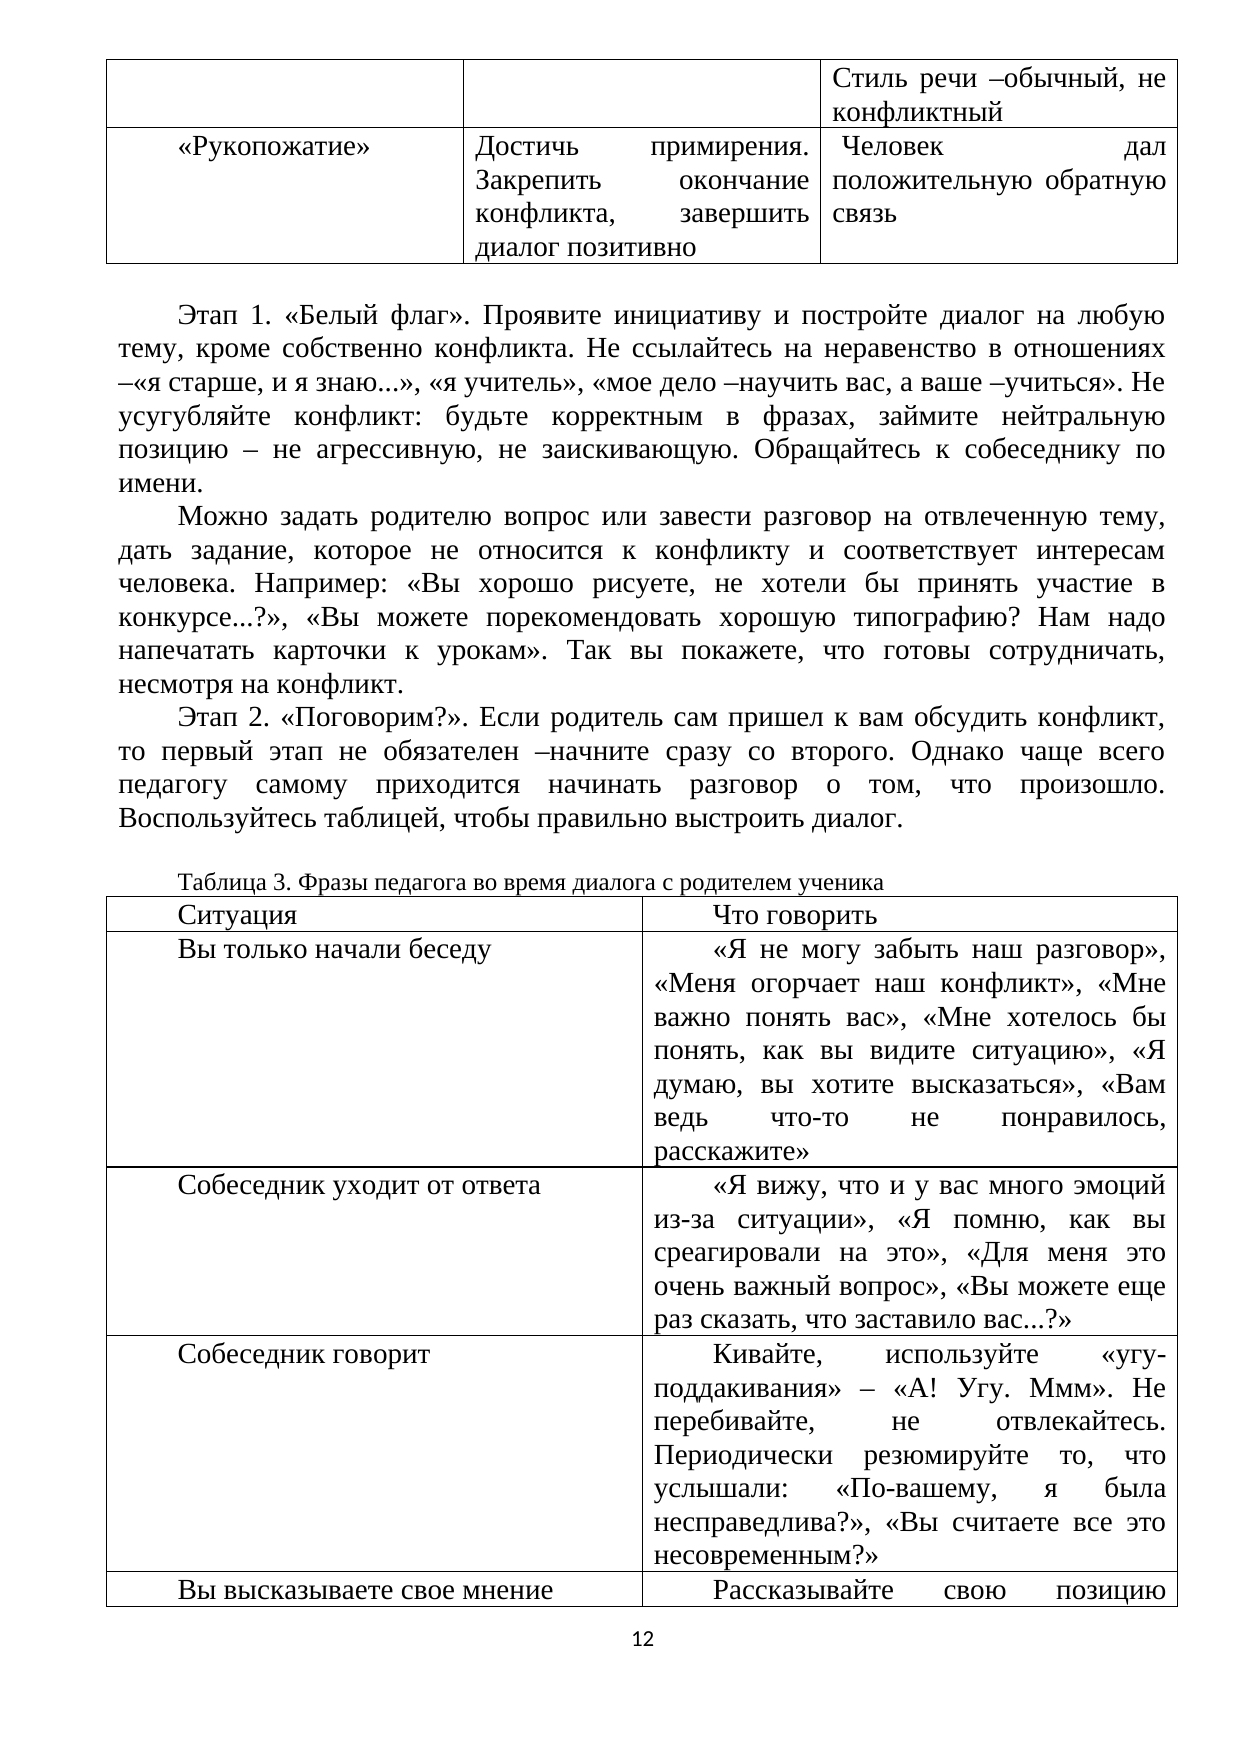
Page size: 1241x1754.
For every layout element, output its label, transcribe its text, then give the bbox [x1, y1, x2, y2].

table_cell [464, 60, 820, 127]
table_cell Собеседник говорит [107, 1336, 642, 1571]
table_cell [107, 1572, 642, 1606]
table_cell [107, 60, 463, 127]
table_cell Человек дал положительную обратную связь [821, 128, 1177, 262]
text Этап 2. «Поговорим?». Если родитель сам пришел к вам обсудить конфликт, то первый этап не обязателен –начните сразу со второго. Однако чаще всего педагогу самому приходится начинать разговор о том, что произошло. Воспользуйтесь таблицей, чтобы правильно выстроить диалог. [118, 699, 1167, 834]
text Таблица 3. Фразы педагога во время диалога с родителем ученика [118, 867, 1167, 896]
table_cell «Я вижу, что и у вас много эмоций из-за ситуации», «Я помню, как вы среагировали на это», «Для меня это очень важный вопрос», «Вы можете еще раз сказать, что заставило вас...?» [643, 1168, 1177, 1335]
text Можно задать родителю вопрос или завести разговор на отвлеченную тему, дать задание, которое не относится к конфликту и соответствует интересам человека. Например: «Вы хорошо рисуете, не хотели бы принять участие в конкурсе...?», «Вы можете порекомендовать хорошую типографию? Нам надо напечатать карточки к урокам». Так вы покажете, что готовы сотрудничать, несмотря на конфликт. [118, 498, 1167, 699]
table_header Ситуация [107, 897, 642, 931]
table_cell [821, 60, 1177, 127]
table_cell Достичь примирения. Закрепить окончание конфликта, завершить диалог позитивно [464, 128, 820, 262]
table_cell Вы только начали беседу [107, 932, 642, 1166]
text Этап 1. «Белый флаг». Проявите инициативу и постройте диалог на любую тему, кроме собственно конфликта. Не ссылайтесь на неравенство в отношениях –«я старше, и я знаю...», «я учитель», «мое дело –научить вас, а ваше –учиться». Не усугубляйте конфликт: будьте корректным в фразах, займите нейтральную позицию – не агрессивную, не заискивающую. Обращайтесь к собеседнику по имени. [118, 297, 1167, 498]
table_header Что говорить [643, 897, 1177, 931]
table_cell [643, 1572, 1177, 1606]
table_cell «Рукопожатие» [107, 128, 463, 262]
table_cell Собеседник уходит от ответа [107, 1168, 642, 1335]
table_cell Кивайте, используйте «угу-поддакивания» – «А! Угу. Ммм». Не перебивайте, не отвлекайтесь. Периодически резюмируйте то, что услышали: «По-вашему, я была несправедлива?», «Вы считаете все это несовременным?» [643, 1336, 1177, 1571]
table_cell «Я не могу забыть наш разговор», «Меня огорчает наш конфликт», «Мне важно понять вас», «Мне хотелось бы понять, как вы видите ситуацию», «Я думаю, вы хотите высказаться», «Вам ведь что-то не понравилось, расскажите» [643, 932, 1177, 1166]
